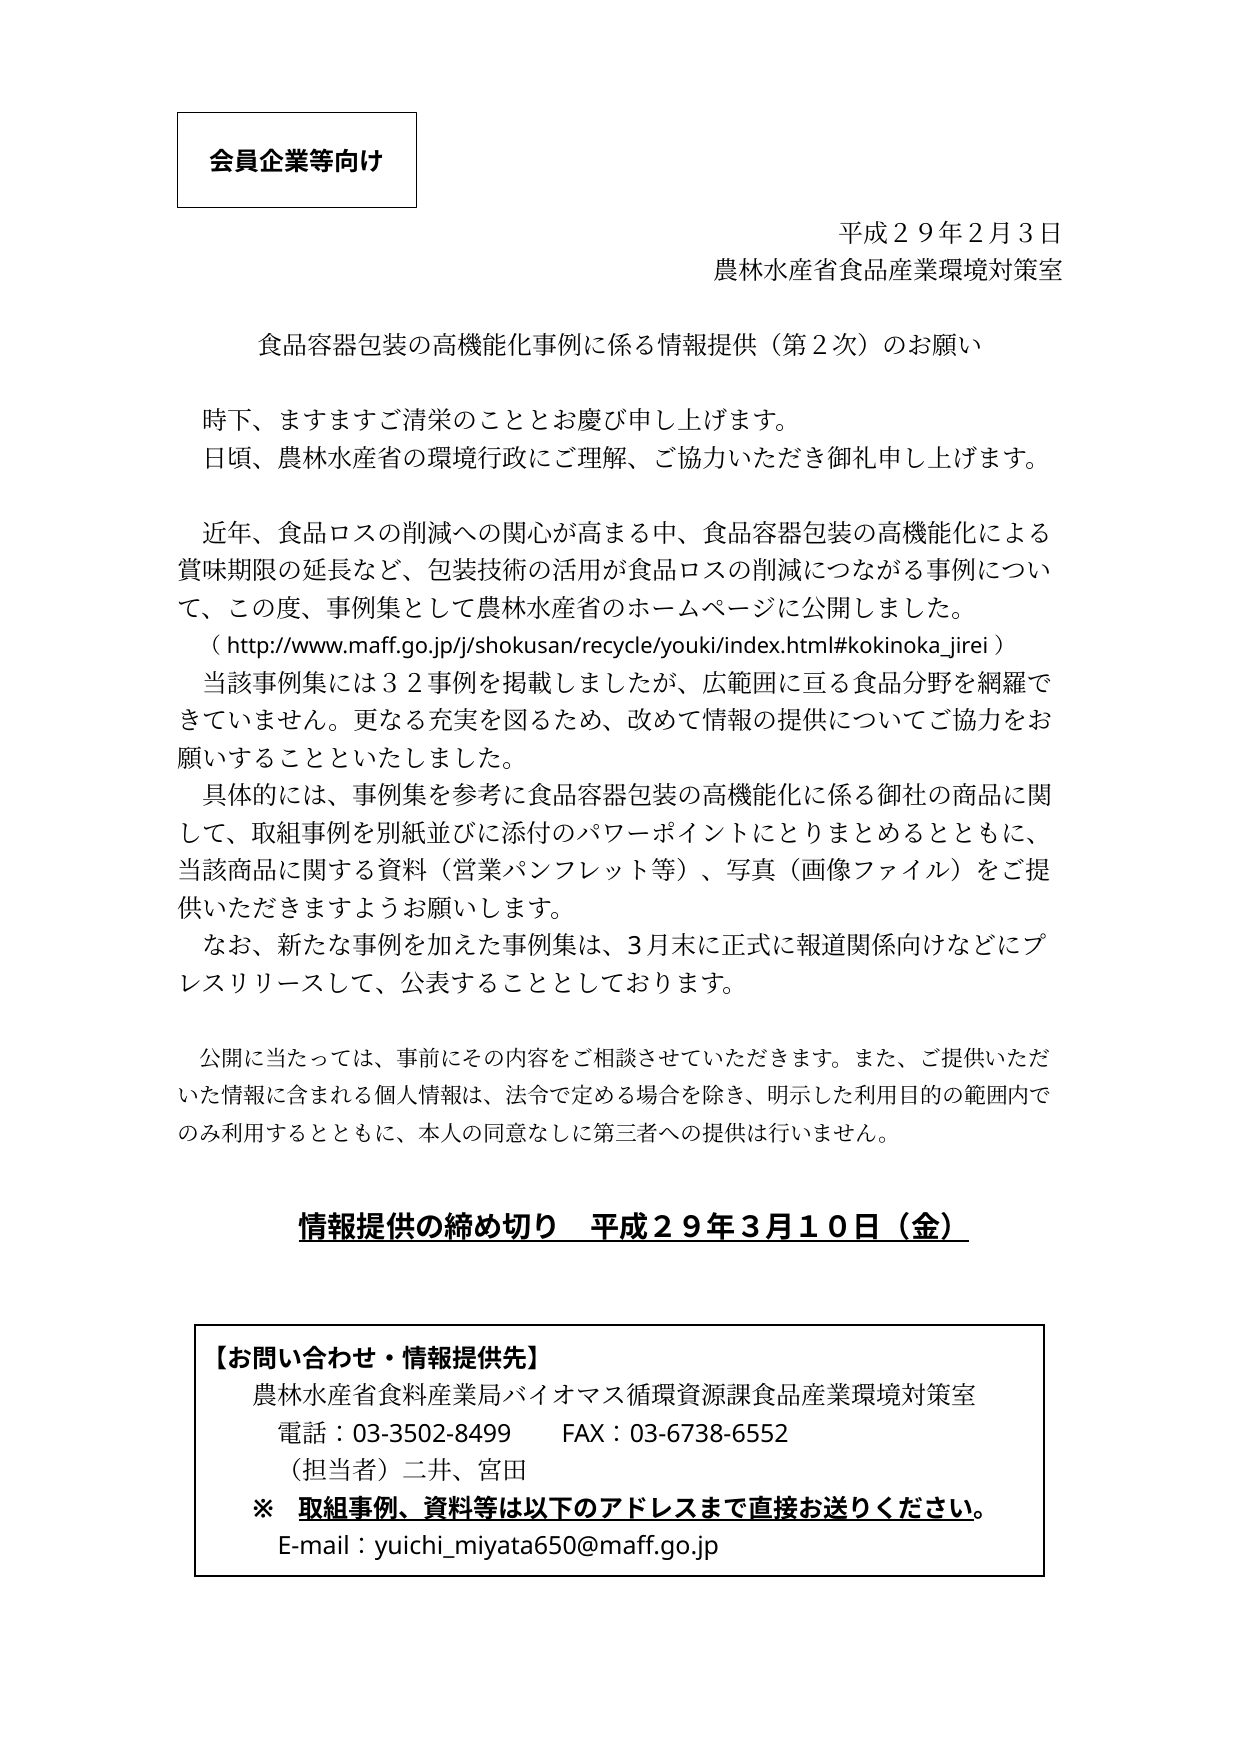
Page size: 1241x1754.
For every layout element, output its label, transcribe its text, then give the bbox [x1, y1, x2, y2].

text 【お問い合わせ・情報提供先】 [177, 1338, 1063, 1375]
text 食品容器包装の高機能化事例に係る情報提供（第２次）のお願い [177, 325, 1063, 363]
text なお、新たな事例を加えた事例集は、3月末に正式に報道関係向けなどにプレスリリースして、公表することとしております。 [177, 925, 1063, 1000]
text ※ 取組事例、資料等は以下のアドレスまで直接お送りください。 [177, 1488, 1063, 1525]
text （ http://www.maff.go.jp/j/shokusan/recycle/youki/index.html#kokinoka_jirei ） [177, 625, 1063, 663]
text 日頃、農林水産省の環境行政にご理解、ご協力いただき御礼申し上げます。 [177, 438, 1063, 475]
text 農林水産省食品産業環境対策室 [177, 250, 1063, 288]
text E-mail：yuichi_miyata650@maff.go.jp [177, 1525, 1063, 1563]
text 当該事例集には３２事例を掲載しましたが、広範囲に亘る食品分野を網羅できていません。更なる充実を図るため、改めて情報の提供についてご協力をお願いすることといたしました。 [177, 663, 1063, 775]
text 時下、ますますご清栄のこととお慶び申し上げます。 [177, 400, 1063, 438]
text 公開に当たっては、事前にその内容をご相談させていただきます。また、ご提供いただいた情報に含まれる個人情報は、法令で定める場合を除き、明示した利用目的の範囲内でのみ利用するとともに、本人の同意なしに第三者への提供は行いません。 [177, 1038, 1063, 1150]
text 農林水産省食料産業局バイオマス循環資源課食品産業環境対策室 [177, 1375, 1063, 1413]
text 平成２９年２月３日 [177, 213, 1063, 250]
text 電話：03-3502-8499 FAX：03-6738-6552 [177, 1413, 1063, 1450]
text 具体的には、事例集を参考に食品容器包装の高機能化に係る御社の商品に関して、取組事例を別紙並びに添付のパワーポイントにとりまとめるとともに、当該商品に関する資料（営業パンフレット等）、写真（画像ファイル）をご提供いただきますようお願いします。 [177, 775, 1063, 925]
text 近年、食品ロスの削減への関心が高まる中、食品容器包装の高機能化による賞味期限の延長など、包装技術の活用が食品ロスの削減につながる事例について、この度、事例集として農林水産省のホームページに公開しました。 [177, 513, 1063, 625]
text （担当者）二井、宮田 [177, 1450, 1063, 1488]
list 情報提供の締め切り 平成２９年３月１０日（金） [177, 1188, 1063, 1263]
